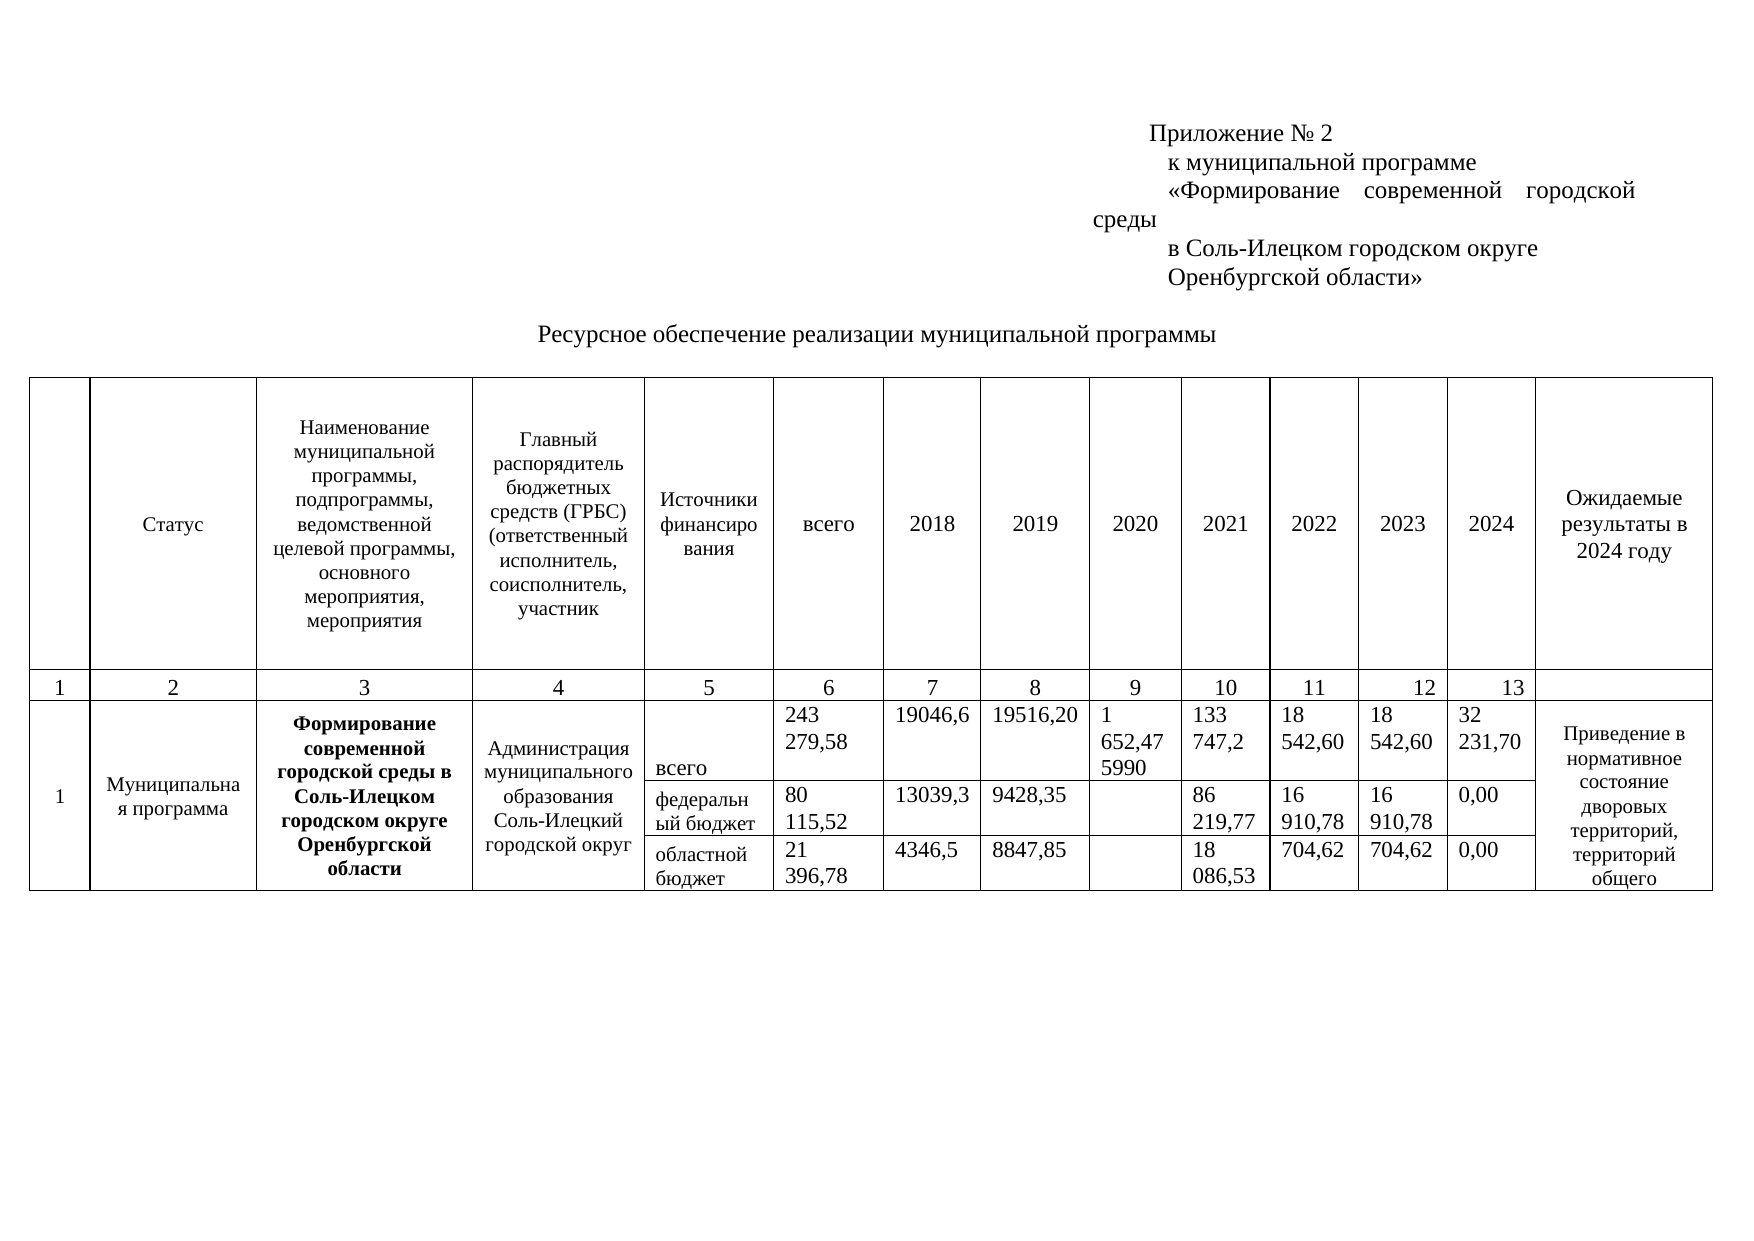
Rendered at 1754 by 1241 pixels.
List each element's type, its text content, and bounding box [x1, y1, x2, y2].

table_cell [1090, 836, 1181, 890]
table_cell [1090, 781, 1181, 835]
text к муниципальной программе [1093, 147, 1636, 176]
table_cell 0,00 [1448, 836, 1535, 890]
table_cell 4346,5 [884, 836, 980, 890]
table_cell 8 [981, 670, 1089, 700]
text Приложение № 2 [1093, 118, 1636, 147]
table_cell 1 [30, 670, 89, 700]
table_cell 19046,6 [884, 701, 980, 780]
table_cell Приведение в нормативное состояние дворовых территорий, территорий общего пользования городского округа Увеличение социально-значимых объектов, подключенных к сети «Интернет» Реализация проекта-победителя Всероссийского конкурса лучших проектов создания комфортной городской среды в малых городах и исторических поселениях [1536, 701, 1712, 890]
table_header 2023 [1359, 378, 1447, 669]
table_cell 704,62 [1271, 836, 1358, 890]
table_header всего [774, 378, 883, 669]
table_cell 32 231,70 [1448, 701, 1535, 780]
table_cell 5 [645, 670, 773, 700]
table_cell 8847,85 [981, 836, 1089, 890]
table_header Ожидаемые результаты в 2024 году [1536, 378, 1712, 669]
table_cell 18 542,60 [1359, 701, 1447, 780]
table_cell 19516,20 [981, 701, 1089, 780]
table_cell 9 [1090, 670, 1181, 700]
table_cell федеральный бюджет [645, 781, 773, 835]
table_header 2022 [1271, 378, 1358, 669]
table_cell [1536, 670, 1712, 700]
table_header Источники финансирования [645, 378, 773, 669]
text Ресурсное обеспечение реализации муниципальной программы [118, 319, 1636, 348]
text в Соль-Илецком городском округе [1093, 233, 1636, 262]
table_cell 704,62 [1359, 836, 1447, 890]
table_header 2018 [884, 378, 980, 669]
table_cell 9428,35 [981, 781, 1089, 835]
table_cell 4 [473, 670, 644, 700]
table_header 2020 [1090, 378, 1181, 669]
text Оренбургской области» [1093, 262, 1636, 291]
table_cell 1 [30, 701, 89, 890]
table_header Наименование муниципальной программы, подпрограммы, ведомственной целевой программы, основного мероприятия, мероприятия [257, 378, 472, 669]
table_header Главный распорядитель бюджетных средств (ГРБС) (ответственный исполнитель, соисполнитель, участник [473, 378, 644, 669]
table_header 2024 [1448, 378, 1535, 669]
table_cell 13 [1448, 670, 1535, 700]
table_cell 133 747,2 [1182, 701, 1269, 780]
table_cell 0,00 [1448, 781, 1535, 835]
table_cell 1 652,475990 [1090, 701, 1181, 780]
table_cell 10 [1182, 670, 1269, 700]
table_header 2021 [1182, 378, 1269, 669]
table_header Статус [91, 378, 256, 669]
table_cell Формирование современной городской среды в Соль-Илецком городском округе Оренбургской области [257, 701, 472, 890]
table_cell 11 [1271, 670, 1358, 700]
table_cell 243 279,58 [774, 701, 883, 780]
table_cell 2 [91, 670, 256, 700]
table_cell 16 910,78 [1359, 781, 1447, 835]
table_header 2019 [981, 378, 1089, 669]
table_cell 7 [884, 670, 980, 700]
table_cell 80 115,52 [774, 781, 883, 835]
table_cell Администрация муниципального образования Соль-Илецкий городской округ [473, 701, 644, 890]
table_cell всего [645, 701, 773, 780]
text «Формирование современной городской среды [1093, 176, 1636, 233]
table_cell 13039,3 [884, 781, 980, 835]
table_cell 16 910,78 [1271, 781, 1358, 835]
table_header [30, 378, 89, 669]
table_cell 6 [774, 670, 883, 700]
table_cell 18 086,53 [1182, 836, 1269, 890]
table_cell областной бюджет [645, 836, 773, 890]
table_cell 21 396,78 [774, 836, 883, 890]
table_cell Муниципальная программа [91, 701, 256, 890]
table_cell 18 542,60 [1271, 701, 1358, 780]
table_cell 3 [257, 670, 472, 700]
table_cell 12 [1359, 670, 1447, 700]
table_cell 86 219,77 [1182, 781, 1269, 835]
